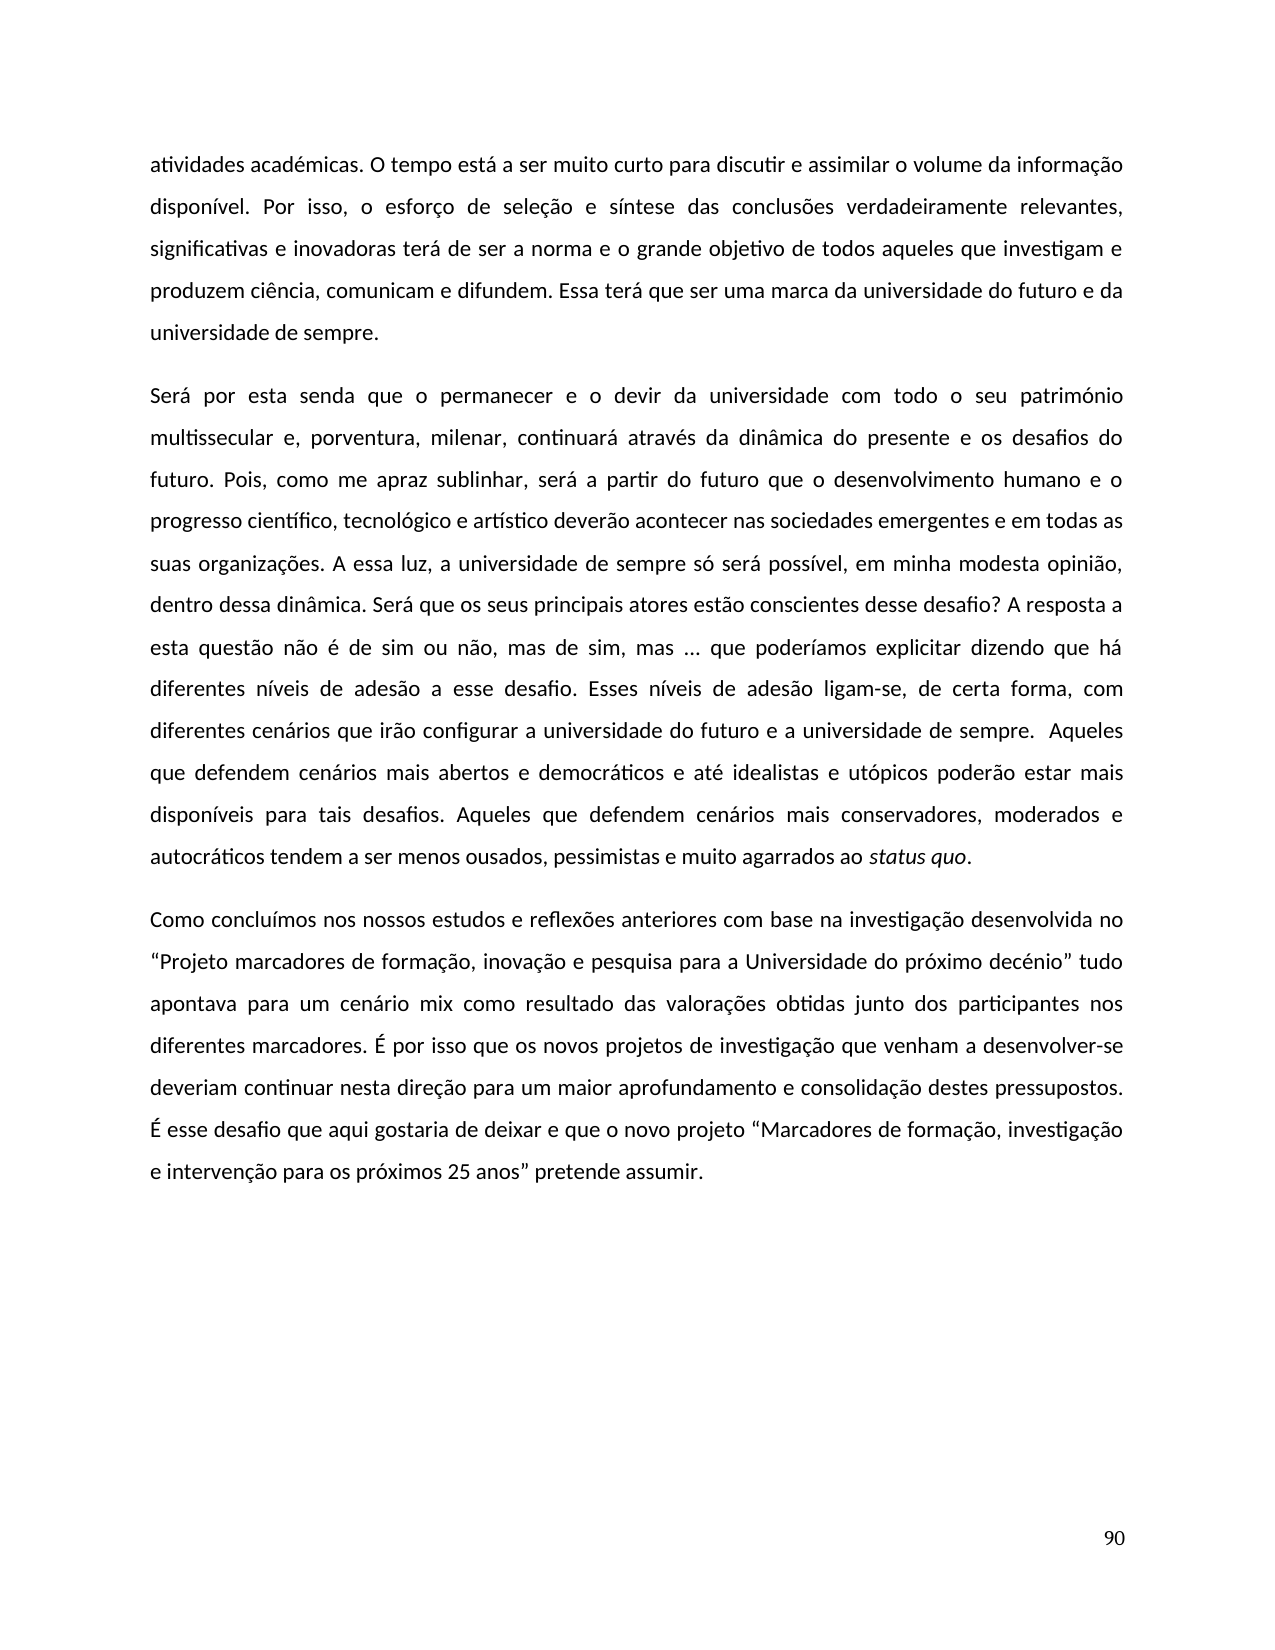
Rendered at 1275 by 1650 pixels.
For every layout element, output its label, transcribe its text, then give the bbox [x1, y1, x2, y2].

text Como concluímos nos nossos estudos e reflexões anteriores com base na investigação desenvolvida no “Projeto marcadores de formação, inovação e pesquisa para a Universidade do próximo decénio” tudo apontava para um cenário mix como resultado das valorações obtidas junto dos participantes nos diferentes marcadores. É por isso que os novos projetos de investigação que venham a desenvolver-se deveriam continuar nesta direção para um maior aprofundamento e consolidação destes pressupostos. É esse desafio que aqui gostaria de deixar e que o novo projeto “Marcadores de formação, investigação e intervenção para os próximos 25 anos” pretende assumir. [150, 905, 1125, 1185]
text Será por esta senda que o permanecer e o devir da universidade com todo o seu património multissecular e, porventura, milenar, continuará através da dinâmica do presente e os desafios do futuro. Pois, como me apraz sublinhar, será a partir do futuro que o desenvolvimento humano e o progresso científico, tecnológico e artístico deverão acontecer nas sociedades emergentes e em todas as suas organizações. A essa luz, a universidade de sempre só será possível, em minha modesta opinião, dentro dessa dinâmica. Será que os seus principais atores estão conscientes desse desafio? A resposta a esta questão não é de sim ou não, mas de sim, mas ... que poderíamos explicitar dizendo que há diferentes níveis de adesão a esse desafio. Esses níveis de adesão ligam-se, de certa forma, com diferentes cenários que irão configurar a universidade do futuro e a universidade de sempre. Aqueles que defendem cenários mais abertos e democráticos e até idealistas e utópicos poderão estar mais disponíveis para tais desafios. Aqueles que defendem cenários mais conservadores, moderados e autocráticos tendem a ser menos ousados, pessimistas e muito agarrados ao status quo. [150, 381, 1125, 871]
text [150, 150, 1125, 346]
